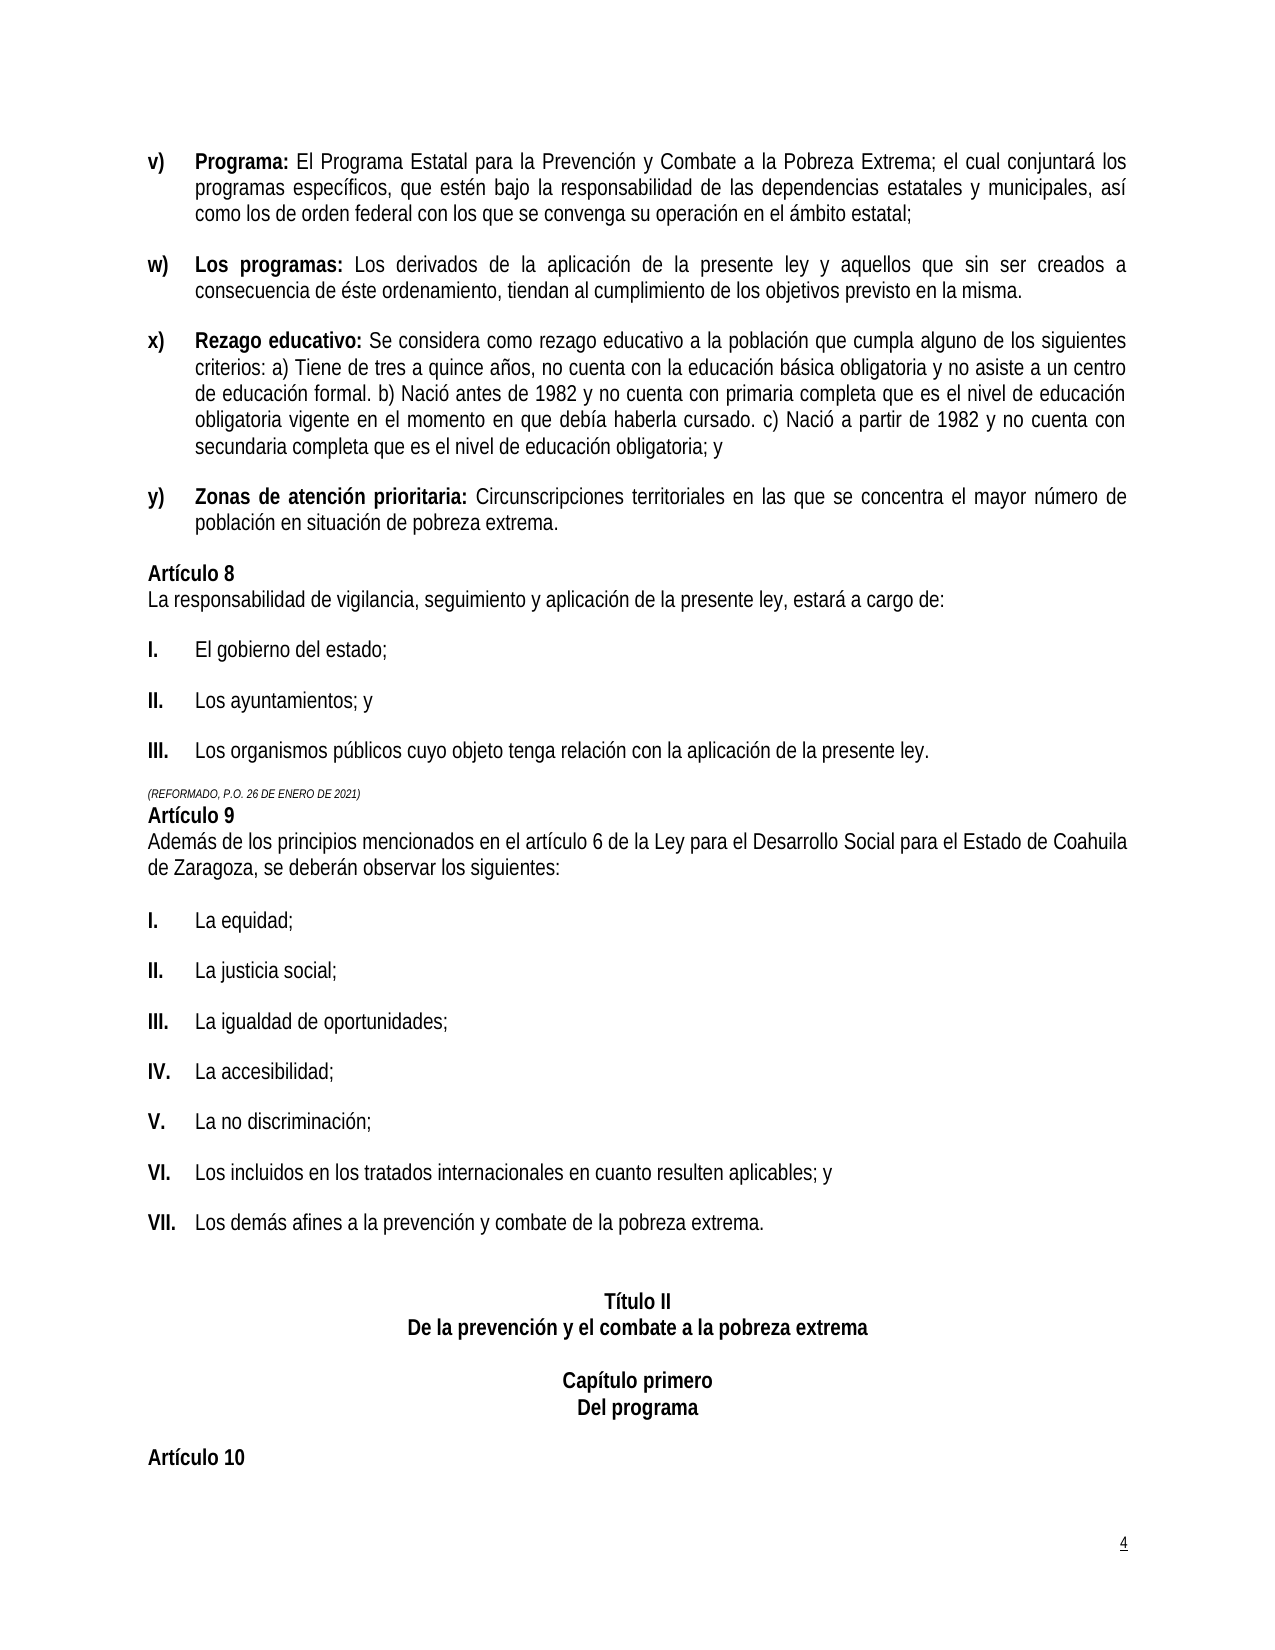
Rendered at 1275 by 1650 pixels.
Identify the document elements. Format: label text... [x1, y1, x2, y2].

text VI. Los incluidos en los tratados internacionales en cuanto resulten aplicables; y [148, 1159, 1127, 1185]
text IV. La accesibilidad; [148, 1058, 1127, 1084]
text V. La no discriminación; [148, 1108, 1127, 1135]
text v) Programa: El Programa Estatal para la Prevención y Combate a la Pobreza Extrema; el cual conjuntará los programas específicos, que estén bajo la responsabilidad de las dependencias estatales y municipales, así como los de orden federal con los que se convenga su operación en el ámbito estatal; [148, 148, 1127, 227]
text (REFORMADO, P.O. 26 DE ENERO DE 2021) [148, 787, 1127, 802]
text Además de los principios mencionados en el artículo 6 de la Ley para el Desarrollo Social para el Estado de Coahuila de Zaragoza, se deberán observar los siguientes: [148, 828, 1127, 881]
text Artículo 10 [148, 1444, 1127, 1470]
text x) Rezago educativo: Se considera como rezago educativo a la población que cumpla alguno de los siguientes criterios: a) Tiene de tres a quince años, no cuenta con la educación básica obligatoria y no asiste a un centro de educación formal. b) Nació antes de 1982 y no cuenta con primaria completa que es el nivel de educación obligatoria vigente en el momento en que debía haberla cursado. c) Nació a partir de 1982 y no cuenta con secundaria completa que es el nivel de educación obligatoria; y [148, 327, 1127, 459]
text III. Los organismos públicos cuyo objeto tenga relación con la aplicación de la presente ley. [148, 737, 1127, 763]
text II. La justicia social; [148, 957, 1127, 984]
text La responsabilidad de vigilancia, seguimiento y aplicación de la presente ley, estará a cargo de: [148, 586, 1127, 612]
text y) Zonas de atención prioritaria: Circunscripciones territoriales en las que se concentra el mayor número de población en situación de pobreza extrema. [148, 483, 1127, 536]
text w) Los programas: Los derivados de la aplicación de la presente ley y aquellos que sin ser creados a consecuencia de éste ordenamiento, tiendan al cumplimiento de los objetivos previsto en la misma. [148, 251, 1127, 303]
text Del programa [148, 1393, 1127, 1420]
text I. El gobierno del estado; [148, 636, 1127, 663]
text Título II [148, 1288, 1127, 1314]
text III. La igualdad de oportunidades; [148, 1008, 1127, 1034]
text VII. Los demás afines a la prevención y combate de la pobreza extrema. [148, 1209, 1127, 1235]
text I. La equidad; [148, 907, 1127, 933]
text Artículo 8 [148, 560, 1127, 586]
text De la prevención y el combate a la pobreza extrema [148, 1314, 1127, 1341]
text Artículo 9 [148, 802, 1127, 828]
text Capítulo primero [148, 1367, 1127, 1393]
text II. Los ayuntamientos; y [148, 687, 1127, 713]
